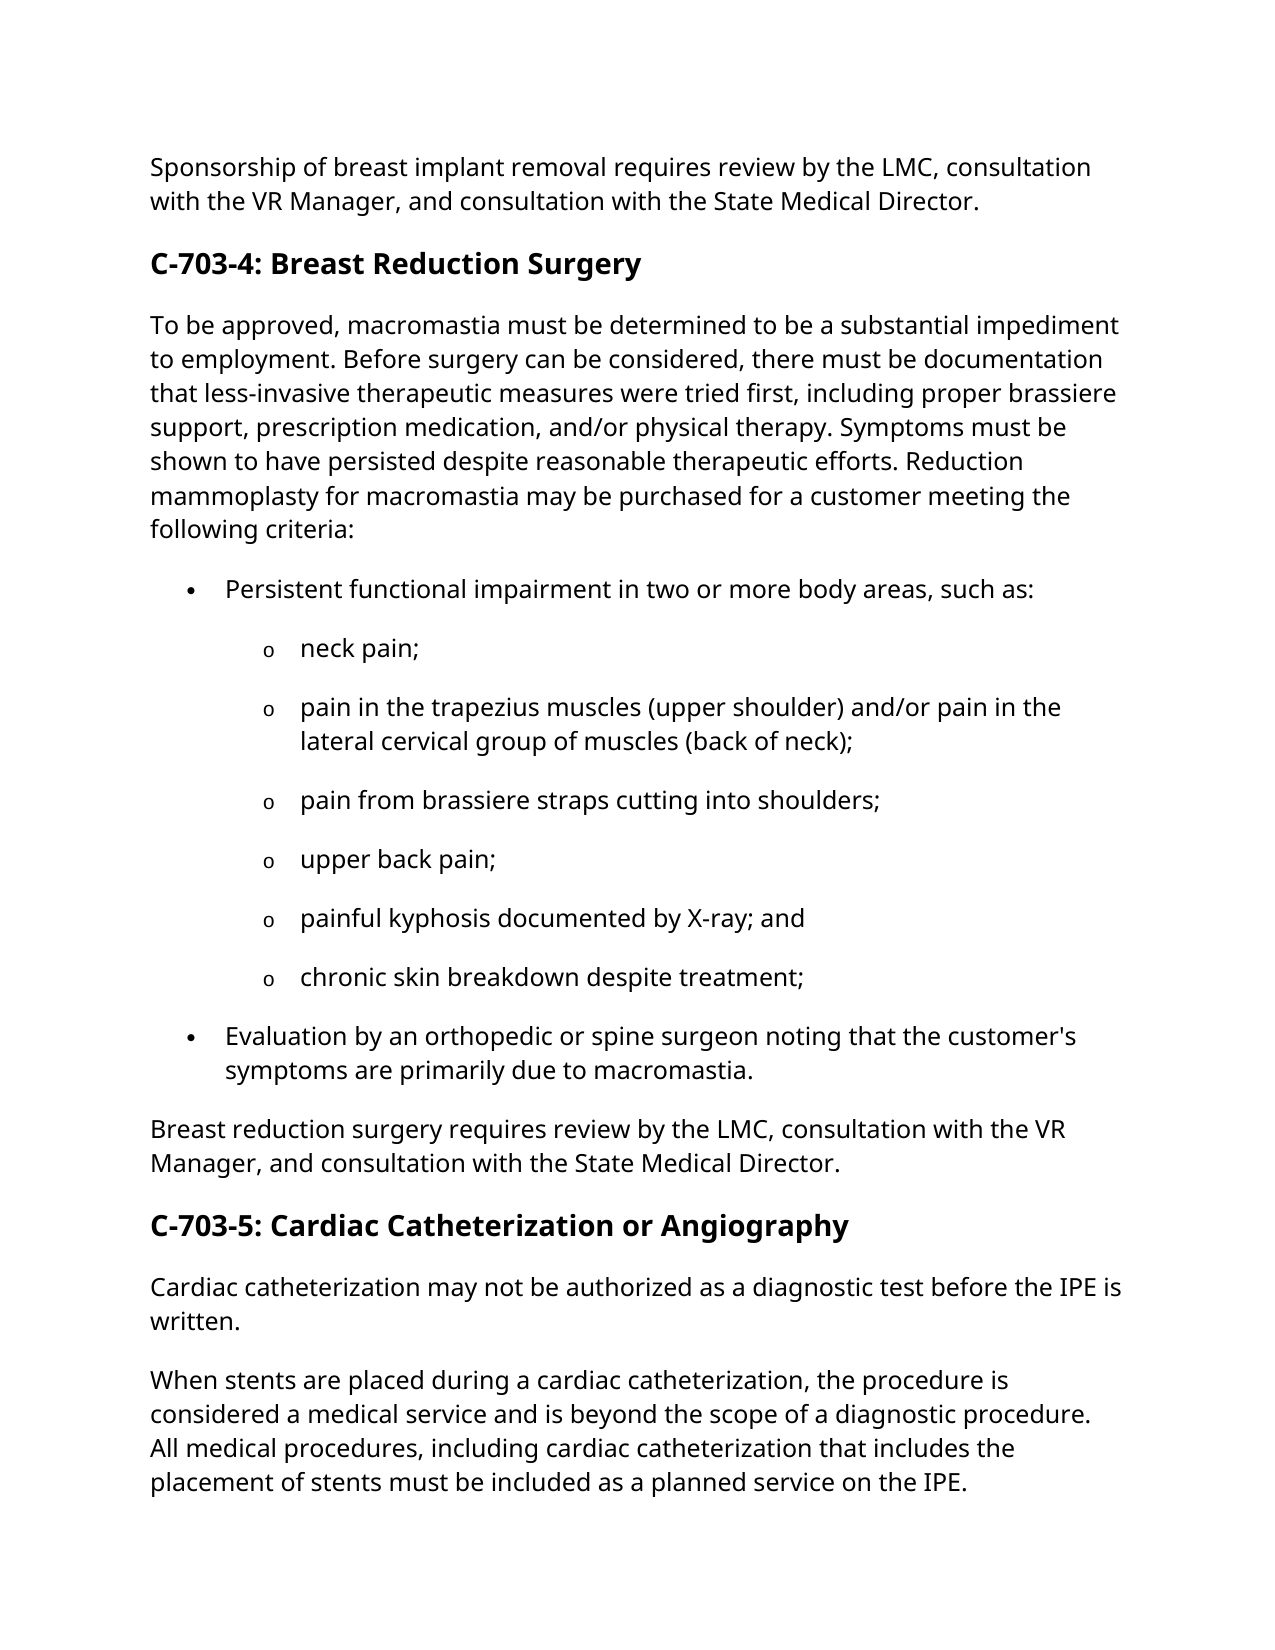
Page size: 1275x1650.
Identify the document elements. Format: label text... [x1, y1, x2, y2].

text When stents are placed during a cardiac catheterization, the procedure is considered a medical service and is beyond the scope of a diagnostic procedure. All medical procedures, including cardiac catheterization that includes the placement of stents must be included as a planned service on the IPE. [150, 1363, 1125, 1499]
list pain in the trapezius muscles (upper shoulder) and/or pain in the lateral cervical group of muscles (back of neck); [262, 689, 1125, 757]
text Cardiac catheterization may not be authorized as a diagnostic test before the IPE is written. [150, 1270, 1125, 1338]
list chronic skin breakdown despite treatment; [262, 960, 1125, 994]
subtitle C-703-5: Cardiac Catheterization or Angiography [150, 1205, 1125, 1245]
list painful kyphosis documented by X-ray; and [262, 901, 1125, 935]
list neck pain; [262, 630, 1125, 664]
text Sponsorship of breast implant removal requires review by the LMC, consultation with the VR Manager, and consultation with the State Medical Director. [150, 150, 1125, 218]
list pain from brassiere straps cutting into shoulders; [262, 782, 1125, 817]
subtitle C-703-4: Breast Reduction Surgery [150, 243, 1125, 283]
list upper back pain; [262, 842, 1125, 876]
list Persistent functional impairment in two or more body areas, such as: [187, 571, 1125, 605]
text Breast reduction surgery requires review by the LMC, consultation with the VR Manager, and consultation with the State Medical Director. [150, 1112, 1125, 1180]
list Evaluation by an orthopedic or spine surgeon noting that the customer's symptoms are primarily due to macromastia. [187, 1019, 1125, 1087]
text To be approved, macromastia must be determined to be a substantial impediment to employment. Before surgery can be considered, there must be documentation that less-invasive therapeutic measures were tried first, including proper brassiere support, prescription medication, and/or physical therapy. Symptoms must be shown to have persisted despite reasonable therapeutic efforts. Reduction mammoplasty for macromastia may be purchased for a customer meeting the following criteria: [150, 308, 1125, 546]
